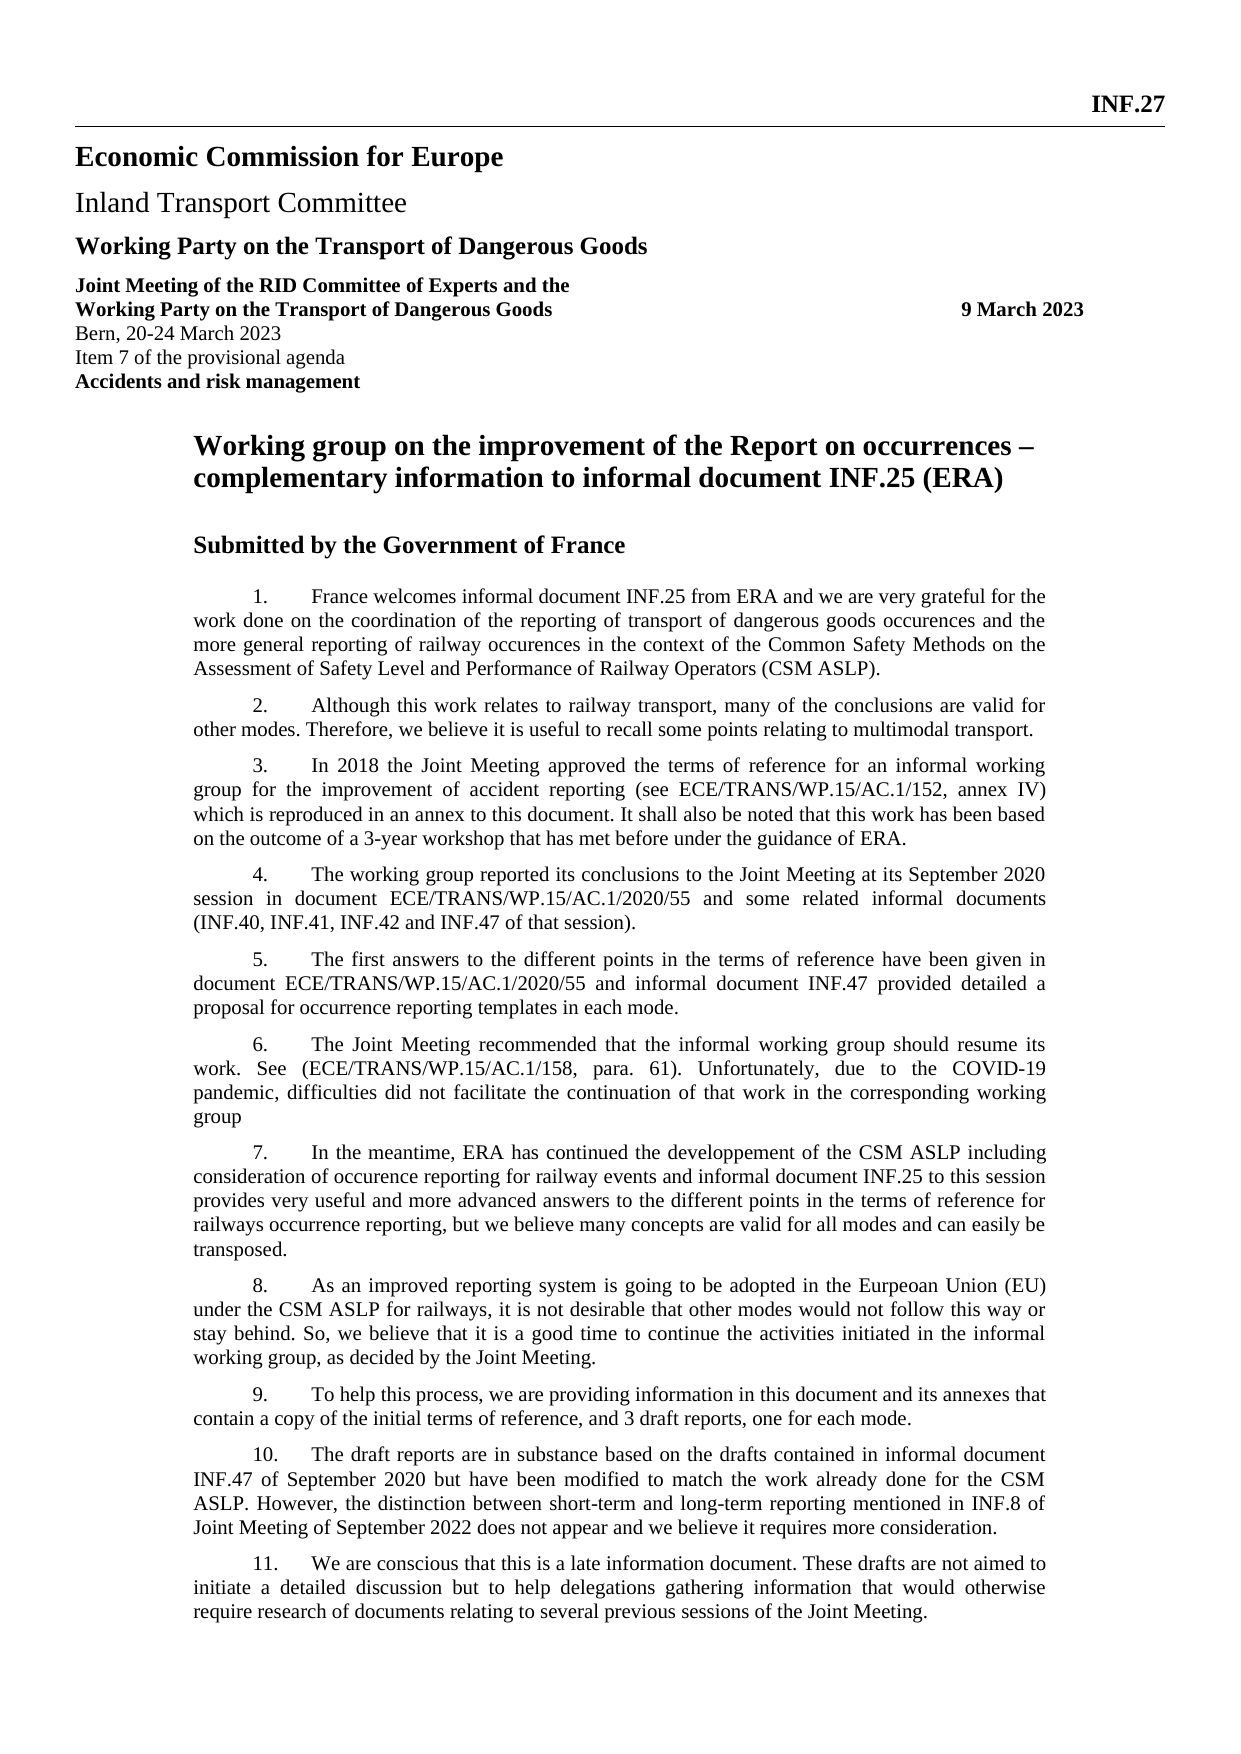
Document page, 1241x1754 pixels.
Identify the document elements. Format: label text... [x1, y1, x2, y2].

text 8. As an improved reporting system is going to be adopted in the Eurpeoan Union (EU) under the CSM ASLP for railways, it is not desirable that other modes would not follow this way or stay behind. So, we believe that it is a good time to continue the activities initiated in the informal working group, as decided by the Joint Meeting. [193, 1273, 1047, 1369]
text Submitted by the Government of France [75, 531, 1062, 559]
text Inland Transport Committee [75, 185, 1165, 219]
text 2. Although this work relates to railway transport, many of the conclusions are valid for other modes. Therefore, we believe it is useful to recall some points relating to multimodal transport. [193, 693, 1047, 741]
text 11. We are conscious that this is a late information document. These drafts are not aimed to initiate a detailed discussion but to help delegations gathering information that would otherwise require research of documents relating to several previous sessions of the Joint Meeting. [193, 1551, 1047, 1623]
text 10. The draft reports are in substance based on the drafts contained in informal document INF.47 of September 2020 but have been modified to match the work already done for the CSM ASLP. However, the distinction between short-term and long-term reporting mentioned in INF.8 of Joint Meeting of September 2022 does not appear and we believe it requires more consideration. [193, 1442, 1047, 1539]
text Economic Commission for Europe [75, 139, 1165, 173]
text 5. The first answers to the different points in the terms of reference have been given in document ECE/TRANS/WP.15/AC.1/2020/55 and informal document INF.47 provided detailed a proposal for occurrence reporting templates in each mode. [193, 947, 1047, 1019]
text 1. France welcomes informal document INF.25 from ERA and we are very grateful for the work done on the coordination of the reporting of transport of dangerous goods occurences and the more general reporting of railway occurences in the context of the Common Safety Methods on the Assessment of Safety Level and Performance of Railway Operators (CSM ASLP). [193, 584, 1047, 680]
text Bern, 20-24 March 2023 [75, 321, 1165, 345]
text 6. The Joint Meeting recommended that the informal working group should resume its work. See (ECE/TRANS/WP.15/AC.1/158, para. 61). Unfortunately, due to the COVID-19 pandemic, difficulties did not facilitate the continuation of that work in the corresponding working group [193, 1031, 1047, 1128]
text Working group on the improvement of the Report on occurrences – complementary information to informal document INF.25 (ERA) [75, 431, 1047, 493]
text 3. In 2018 the Joint Meeting approved the terms of reference for an informal working group for the improvement of accident reporting (see ECE/TRANS/WP.15/AC.1/152, annex IV) which is reproduced in an annex to this document. It shall also be noted that this work has been based on the outcome of a 3-year workshop that has met before under the guidance of ERA. [193, 753, 1047, 849]
text Working Party on the Transport of Dangerous Goods [75, 231, 1165, 260]
text 9. To help this process, we are providing information in this document and its annexes that contain a copy of the initial terms of reference, and 3 draft reports, one for each mode. [193, 1382, 1047, 1430]
text Accidents and risk management [75, 369, 1047, 393]
text Joint Meeting of the RID Committee of Experts and the [75, 273, 1165, 297]
text 7. In the meantime, ERA has continued the developpement of the CSM ASLP including consideration of occurence reporting for railway events and informal document INF.25 to this session provides very useful and more advanced answers to the different points in the terms of reference for railways occurrence reporting, but we believe many concepts are valid for all modes and can easily be transposed. [193, 1140, 1047, 1261]
text Working Party on the Transport of Dangerous Goods 9 March 2023 [75, 297, 1165, 321]
text Item 7 of the provisional agenda [75, 345, 1047, 369]
text 4. The working group reported its conclusions to the Joint Meeting at its September 2020 session in document ECE/TRANS/WP.15/AC.1/2020/55 and some related informal documents (INF.40, INF.41, INF.42 and INF.47 of that session). [193, 862, 1047, 934]
